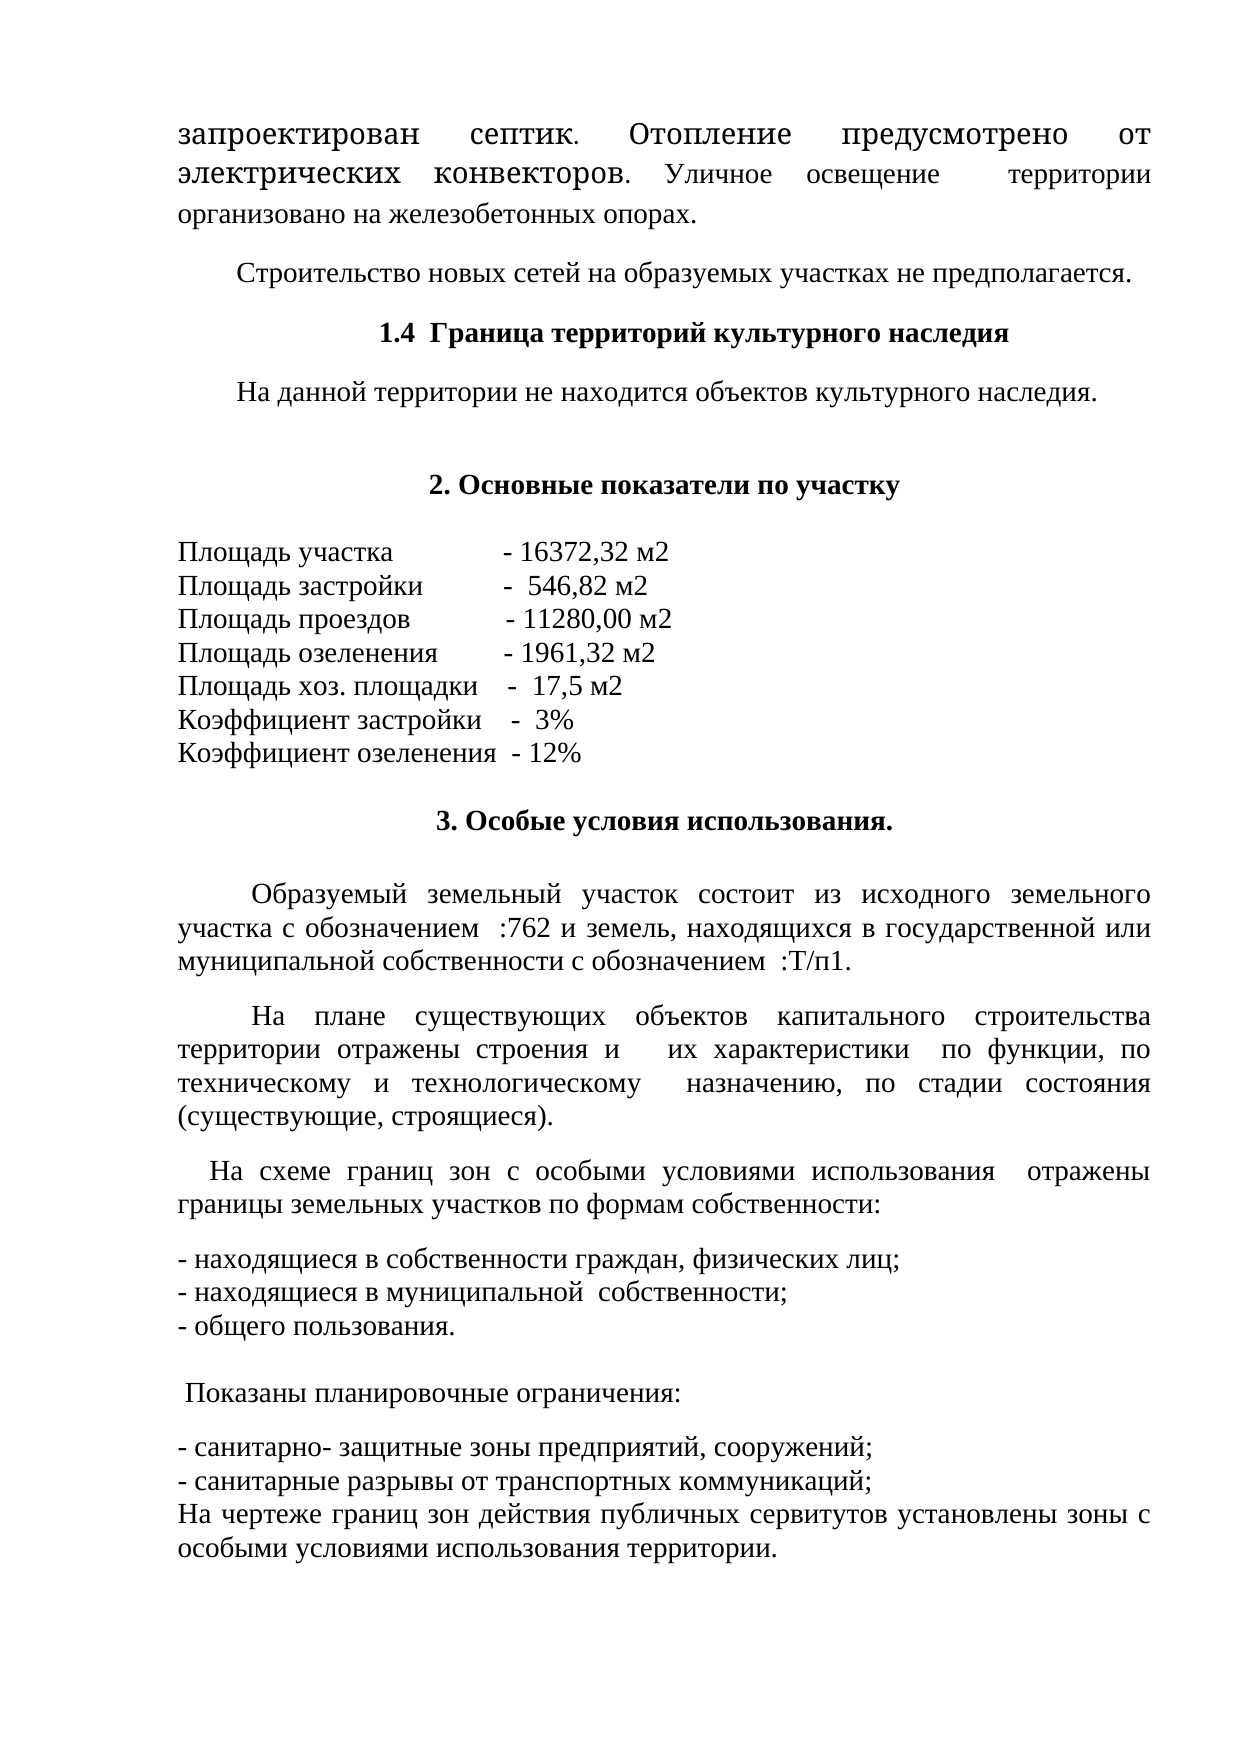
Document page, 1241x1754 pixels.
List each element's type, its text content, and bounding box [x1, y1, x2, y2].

text - находящиеся в муниципальной собственности; [177, 1274, 1152, 1308]
text На схеме границ зон с особыми условиями использования отражены границы земельных участков по формам собственности: [177, 1153, 1152, 1220]
text Площадь хоз. площадки - 17,5 м2 [177, 668, 1152, 702]
text Строительство новых сетей на образуемых участках не предполагается. [177, 256, 1152, 289]
text 2. Основные показатели по участку [177, 467, 1152, 501]
text Площадь проездов - 11280,00 м2 [177, 601, 1152, 635]
text На плане существующих объектов капитального строительства территории отражены строения и их характеристики по функции, по техническому и технологическому назначению, по стадии состояния (существующие, строящиеся). [177, 998, 1152, 1132]
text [177, 118, 1152, 230]
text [177, 1496, 1152, 1563]
text 1.4 Граница территорий культурного наследия [177, 315, 1152, 348]
text 3. Особые условия использования. [177, 803, 1152, 836]
text Площадь застройки - 546,82 м2 [177, 568, 1152, 601]
text - санитарные разрывы от транспортных коммуникаций; [177, 1463, 1152, 1496]
text Показаны планировочные ограничения: [177, 1375, 1152, 1408]
text - санитарно- защитные зоны предприятий, сооружений; [177, 1429, 1152, 1463]
text Коэффициент озеленения - 12% [177, 736, 1152, 769]
text Образуемый земельный участок состоит из исходного земельного участка с обозначением :762 и земель, находящихся в государственной или муниципальной собственности с обозначением :Т/п1. [177, 876, 1152, 977]
text На данной территории не находится объектов культурного наследия. [177, 374, 1152, 408]
text Коэффициент застройки - 3% [177, 702, 1152, 736]
text Площадь озеленения - 1961,32 м2 [177, 635, 1152, 668]
text - находящиеся в собственности граждан, физических лиц; [177, 1241, 1152, 1274]
text Площадь участка - 16372,32 м2 [177, 534, 1152, 568]
text - общего пользования. [177, 1308, 1152, 1341]
